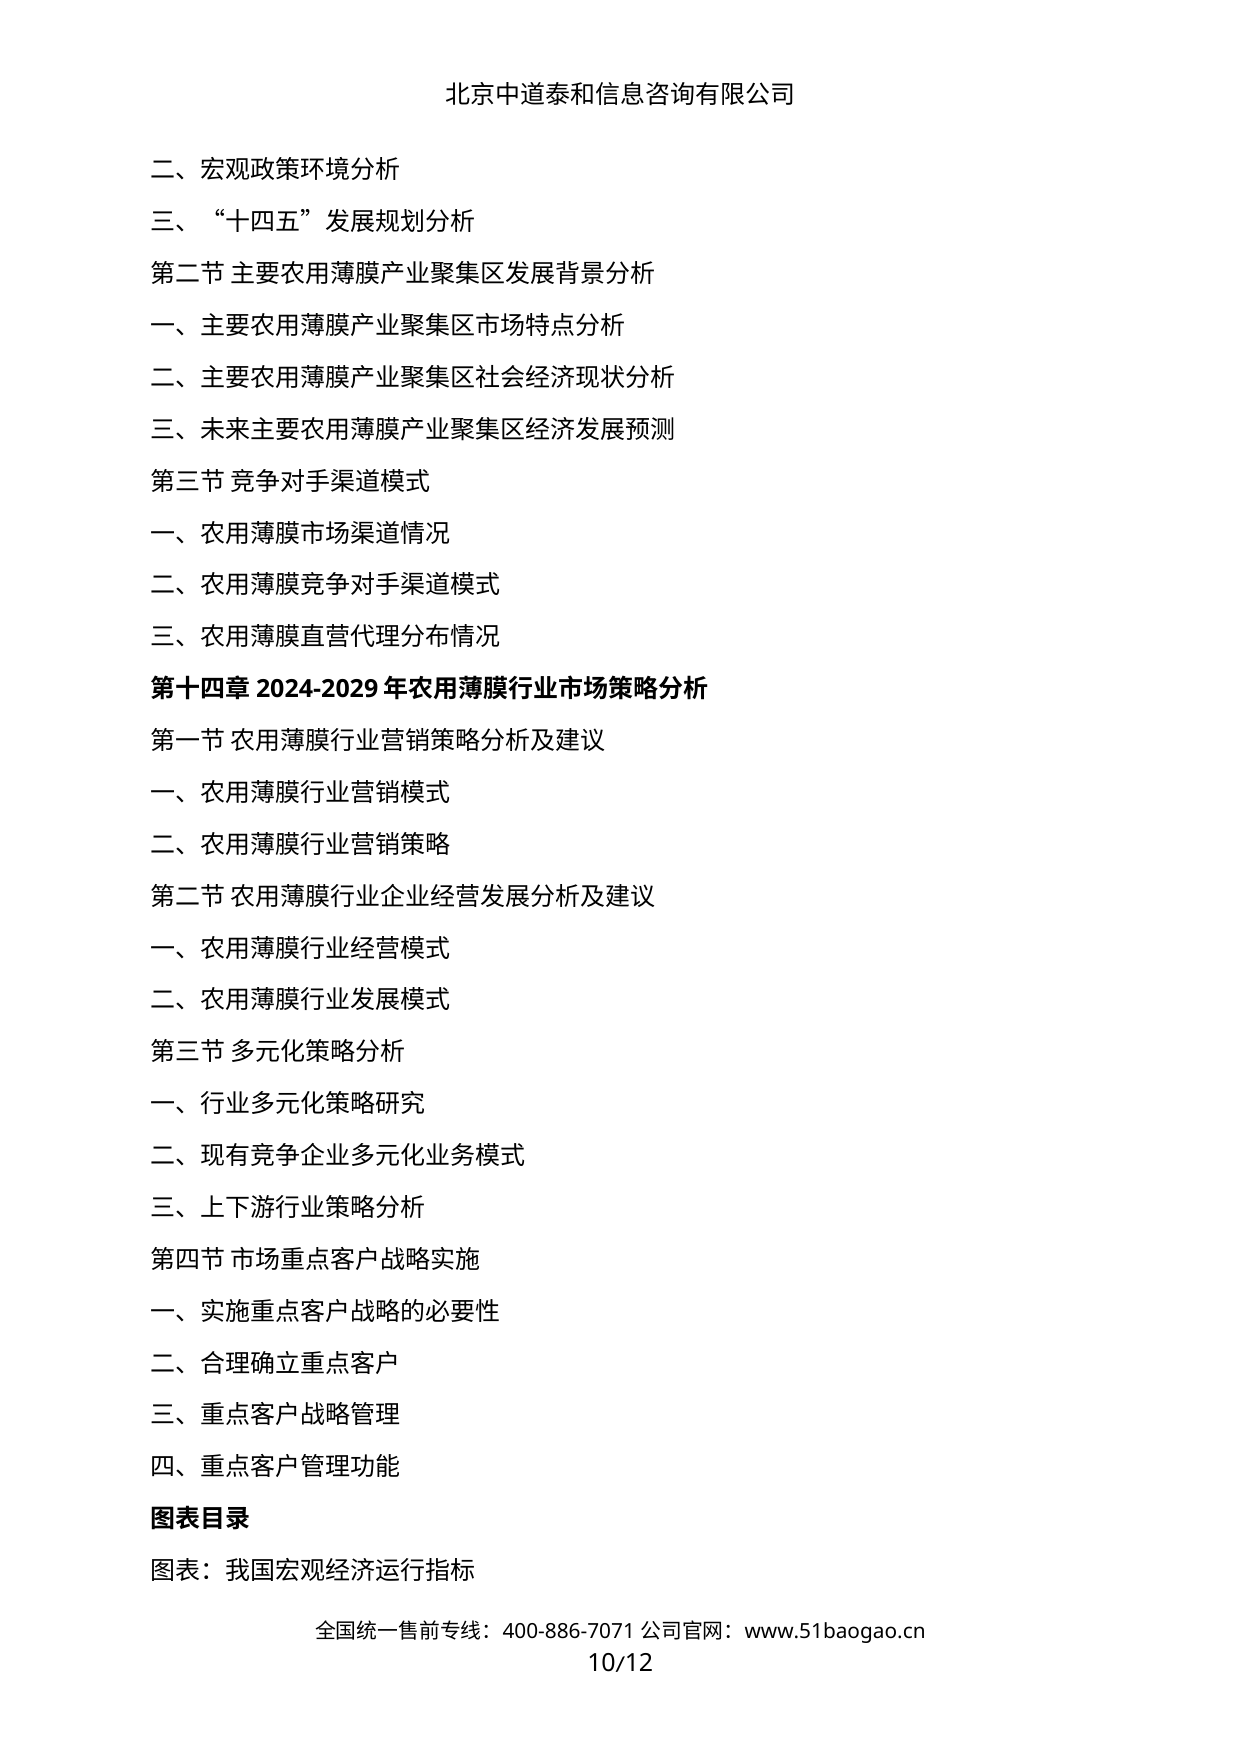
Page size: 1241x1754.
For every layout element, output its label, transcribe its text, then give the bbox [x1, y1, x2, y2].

text 一、农用薄膜市场渠道情况 [150, 513, 1090, 549]
text 一、实施重点客户战略的必要性 [150, 1291, 1090, 1327]
text 图表：我国宏观经济运行指标 [150, 1551, 1090, 1587]
text 第三节 竞争对手渠道模式 [150, 461, 1090, 497]
text 一、农用薄膜行业经营模式 [150, 928, 1090, 964]
text 三、上下游行业策略分析 [150, 1187, 1090, 1224]
text 二、主要农用薄膜产业聚集区社会经济现状分析 [150, 357, 1090, 394]
text 二、农用薄膜行业营销策略 [150, 824, 1090, 861]
text 第一节 农用薄膜行业营销策略分析及建议 [150, 721, 1090, 757]
text 二、农用薄膜行业发展模式 [150, 980, 1090, 1016]
text 三、“十四五”发展规划分析 [150, 202, 1090, 238]
text 第三节 多元化策略分析 [150, 1032, 1090, 1068]
text 三、未来主要农用薄膜产业聚集区经济发展预测 [150, 409, 1090, 446]
text 二、农用薄膜竞争对手渠道模式 [150, 565, 1090, 601]
text 第二节 农用薄膜行业企业经营发展分析及建议 [150, 876, 1090, 912]
text 一、农用薄膜行业营销模式 [150, 772, 1090, 809]
text 二、合理确立重点客户 [150, 1343, 1090, 1379]
text 三、农用薄膜直营代理分布情况 [150, 617, 1090, 653]
text 第十四章 2024-2029年农用薄膜行业市场策略分析 [150, 669, 1090, 705]
text 一、主要农用薄膜产业聚集区市场特点分析 [150, 306, 1090, 342]
text 三、重点客户战略管理 [150, 1395, 1090, 1431]
text 图表目录 [150, 1499, 1090, 1535]
text 二、现有竞争企业多元化业务模式 [150, 1136, 1090, 1172]
text 第四节 市场重点客户战略实施 [150, 1239, 1090, 1276]
text 一、行业多元化策略研究 [150, 1084, 1090, 1120]
text 四、重点客户管理功能 [150, 1447, 1090, 1483]
text 二、宏观政策环境分析 [150, 150, 1090, 186]
text 第二节 主要农用薄膜产业聚集区发展背景分析 [150, 254, 1090, 290]
